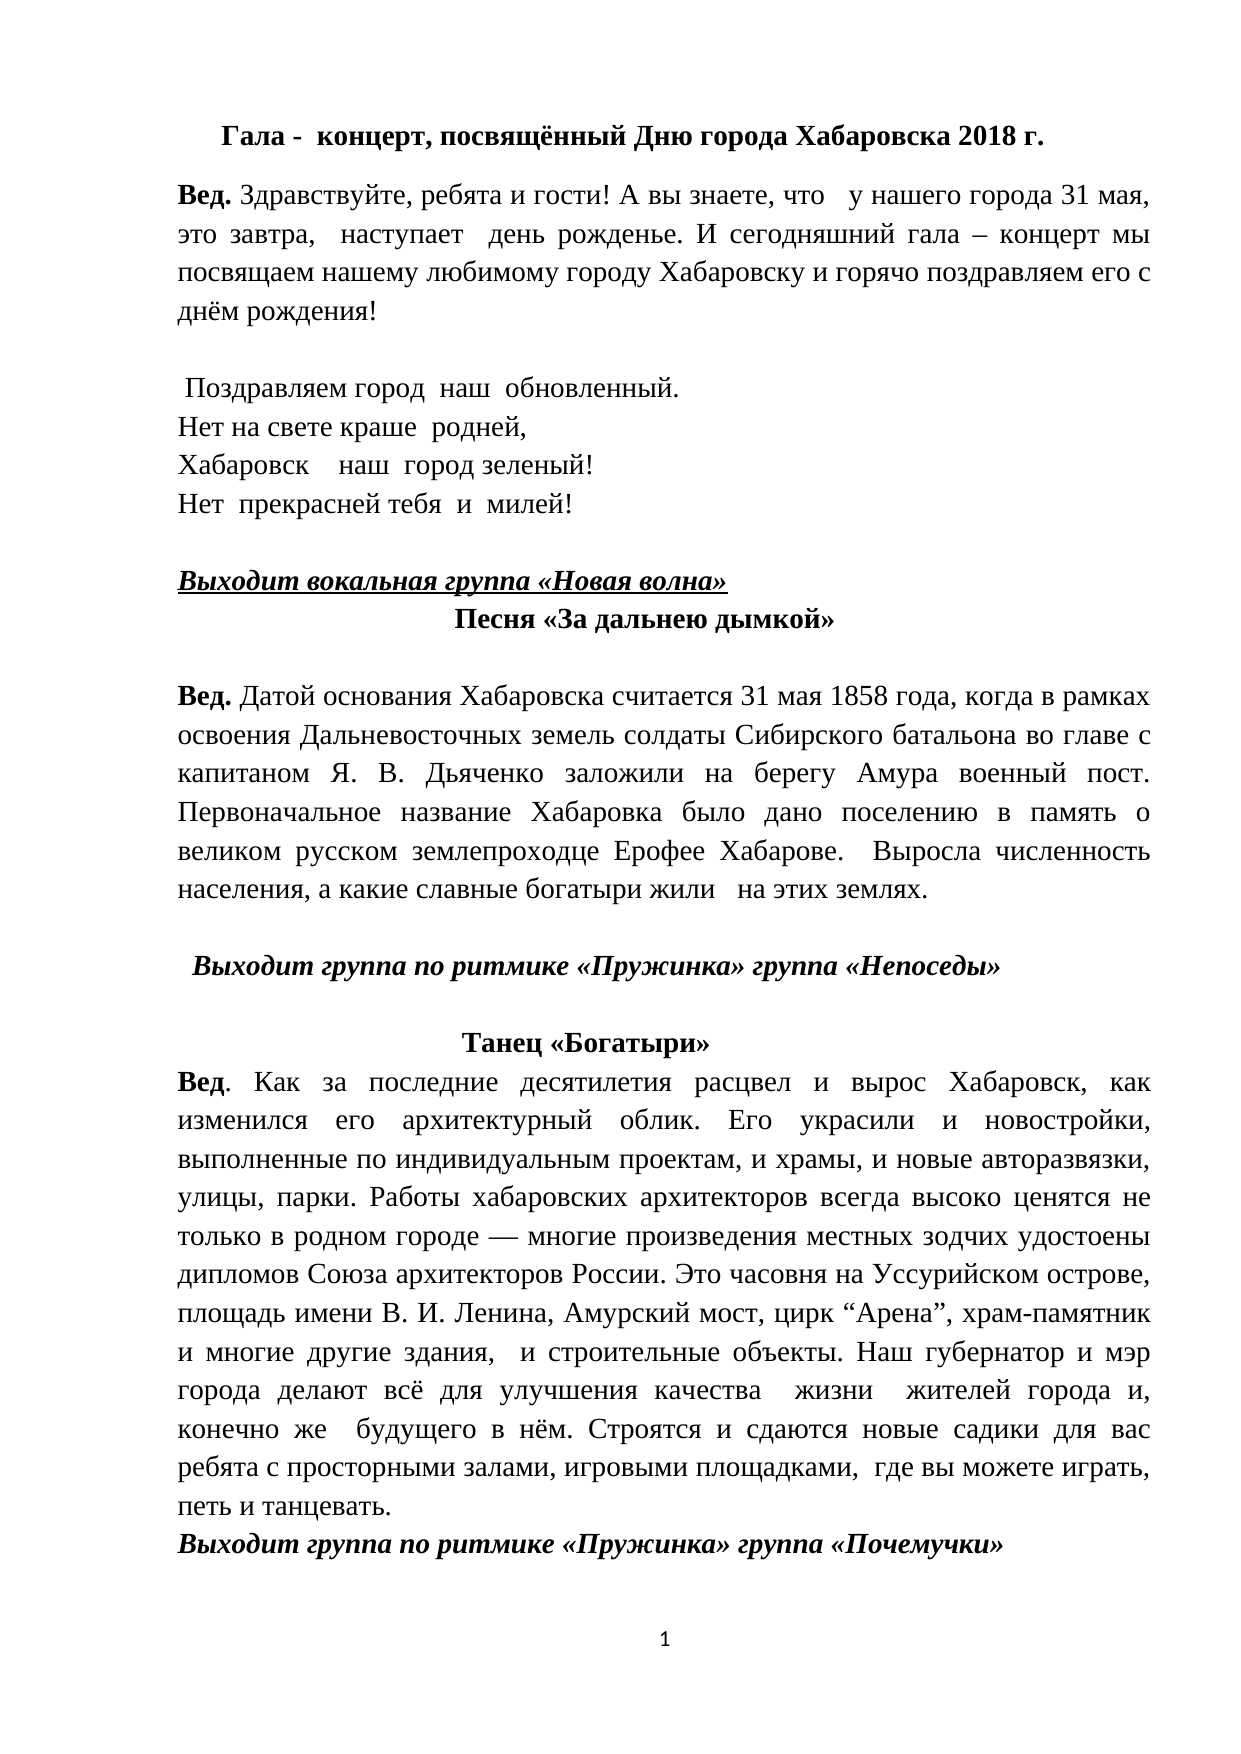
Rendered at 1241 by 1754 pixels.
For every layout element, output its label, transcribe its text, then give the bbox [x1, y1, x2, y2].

text Нет прекрасней тебя и милей! [177, 486, 1152, 519]
text Выходит группа по ритмике «Пружинка» группа «Непоседы» [177, 948, 1152, 982]
text Хабаровск наш город зеленый! [177, 447, 1152, 481]
text Гала - концерт, посвящённый Дню города Хабаровска 2018 г. [177, 118, 1152, 152]
text Танец «Богатыри» [177, 1025, 1152, 1059]
text Песня «За дальнею дымкой» [177, 601, 1152, 635]
text Нет на свете краше родней, [177, 409, 1152, 442]
text Вед. Здравствуйте, ребята и гости! А вы знаете, что у нашего города 31 мая, это завтра, наступает день рожденье. И сегодняшний гала – концерт мы посвящаем нашему любимому городу Хабаровску и горячо поздравляем его с днём рождения! [177, 177, 1152, 327]
text Вед. Датой основания Хабаровска считается 31 мая 1858 года, когда в рамках освоения Дальневосточных земель солдаты Сибирского батальона во главе с капитаном Я. В. Дьяченко заложили на берегу Амура военный пост. Первоначальное название Хабаровка было дано поселению в память о великом русском землепроходце Ерофее Хабарове. Выросла численность населения, а какие славные богатыри жили на этих землях. [177, 678, 1152, 905]
text Вед. Как за последние десятилетия расцвел и вырос Хабаровск, как изменился его архитектурный облик. Его украсили и новостройки, выполненные по индивидуальным проектам, и храмы, и новые авторазвязки, улицы, парки. Работы хабаровских архитекторов всегда высоко ценятся не только в родном городе — многие произведения местных зодчих удостоены дипломов Союза архитекторов России. Это часовня на Уссурийском острове, площадь имени В. И. Ленина, Амурский мост, цирк “Арена”, храм-памятник и многие другие здания, и строительные объекты. Наш губернатор и мэр города делают всё для улучшения качества жизни жителей города и, конечно же будущего в нём. Строятся и сдаются новые садики для вас ребята с просторными залами, игровыми площадками, где вы можете играть, петь и танцевать. [177, 1064, 1152, 1521]
text Поздравляем город наш обновленный. [177, 370, 1152, 404]
text Выходит группа по ритмике «Пружинка» группа «Почемучки» [177, 1526, 1152, 1560]
text Выходит вокальная группа «Новая волна» [177, 563, 1152, 596]
